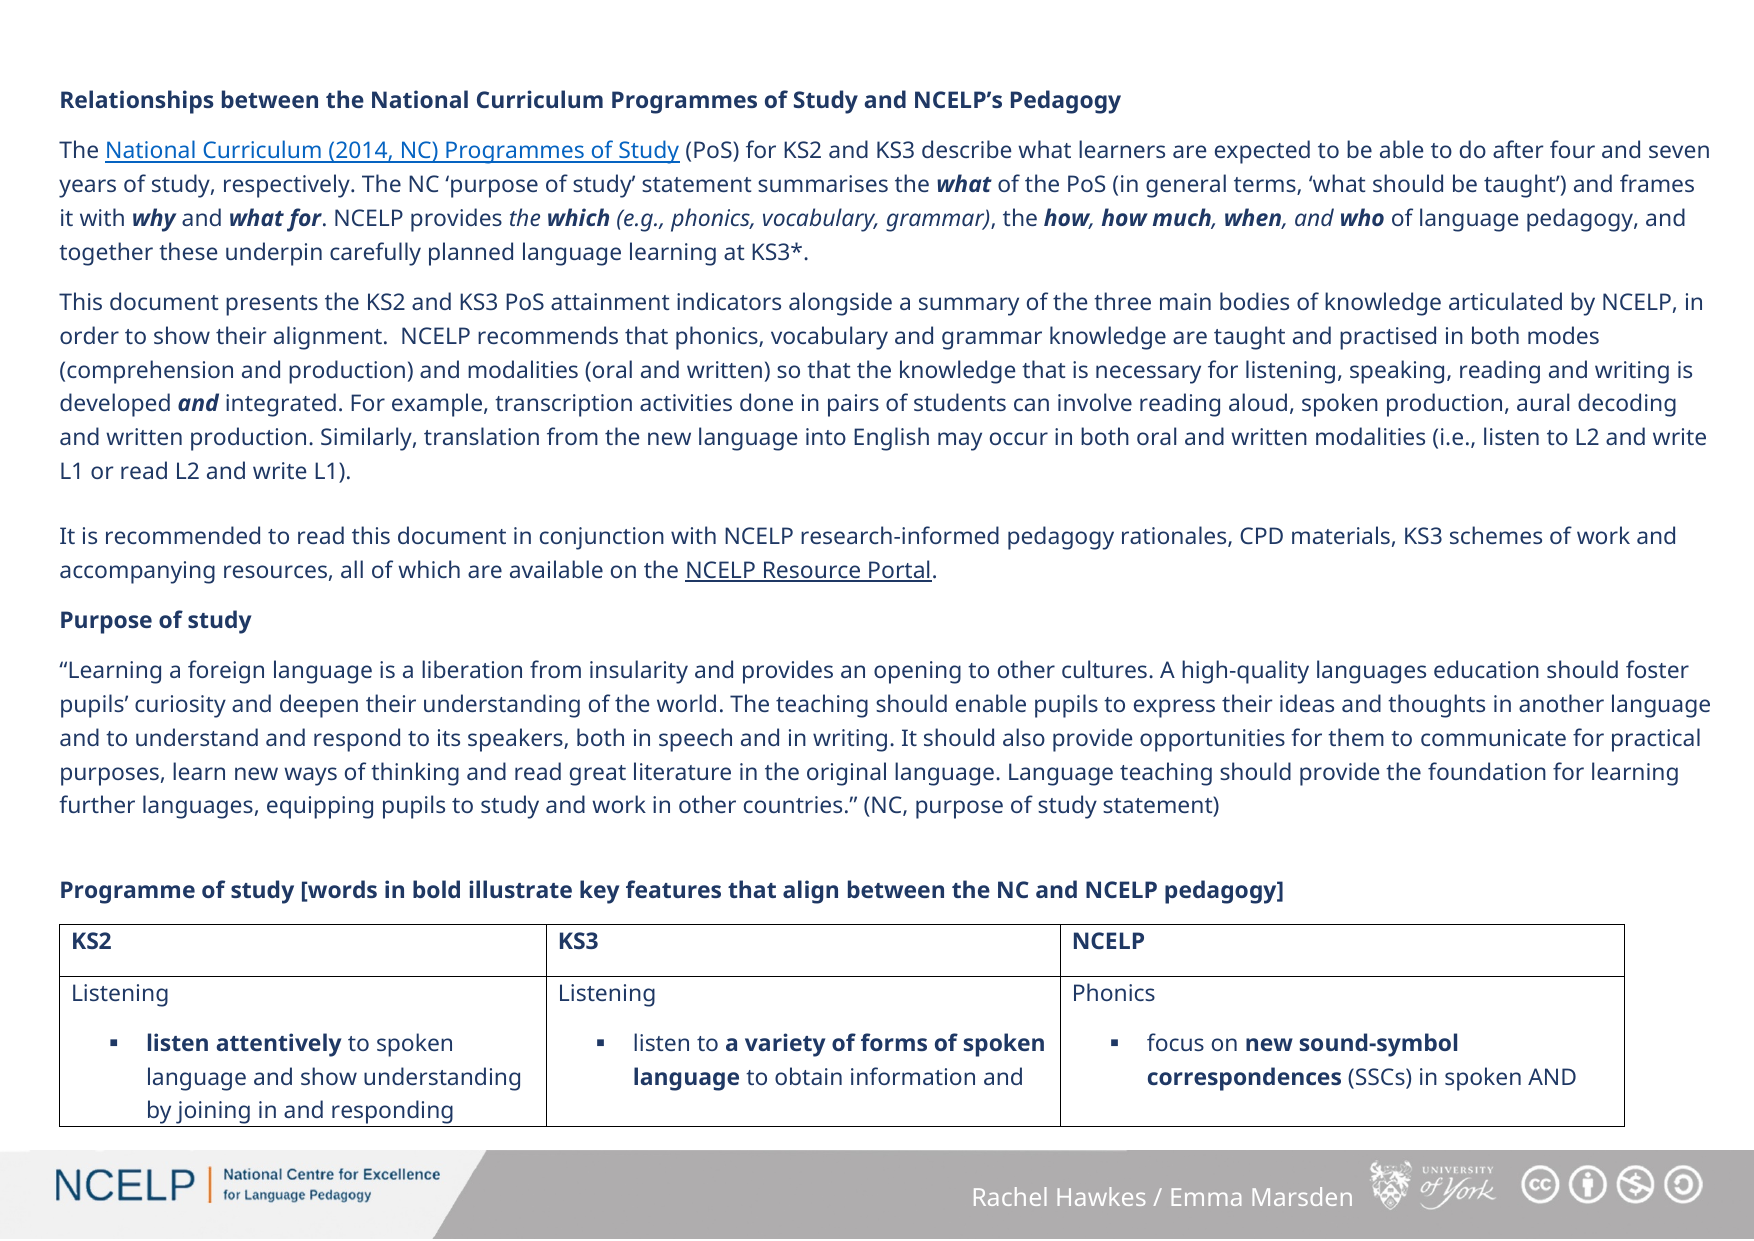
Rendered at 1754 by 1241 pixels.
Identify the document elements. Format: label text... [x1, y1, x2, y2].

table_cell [547, 977, 1060, 1126]
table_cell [1061, 977, 1624, 1126]
picture [0, 1150, 1754, 1239]
table_header NCELP [1061, 925, 1624, 976]
table_header KS2 [60, 925, 546, 976]
text Relationships between the National Curriculum Programmes of Study and NCELP’s Pedagogy [59, 84, 1713, 115]
text The National Curriculum (2014, NC) Programmes of Study (PoS) for KS2 and KS3 describe what learners are expected to be able to do after four and seven years of study, respectively. The NC ‘purpose of study’ statement summarises the what of the PoS (in general terms, ‘what should be taught’) and frames it with why and what for. NCELP provides the which (e.g., phonics, vocabulary, grammar), the how, how much, when, and who of language pedagogy, and together these underpin carefully planned language learning at KS3*. [59, 134, 1713, 267]
table_header KS3 [547, 925, 1060, 976]
text This document presents the KS2 and KS3 PoS attainment indicators alongside a summary of the three main bodies of knowledge articulated by NCELP, in order to show their alignment. NCELP recommends that phonics, vocabulary and grammar knowledge are taught and practised in both modes (comprehension and production) and modalities (oral and written) so that the knowledge that is necessary for listening, speaking, reading and writing is developed and integrated. For example, transcription activities done in pairs of students can involve reading aloud, spoken production, aural decoding and written production. Similarly, translation from the new language into English may occur in both oral and written modalities (i.e., listen to L2 and write L1 or read L2 and write L1). It is recommended to read this document in conjunction with NCELP research-informed pedagogy rationales, CPD materials, KS3 schemes of work and accompanying resources, all of which are available on the NCELP Resource Portal. [59, 286, 1713, 585]
text “Learning a foreign language is a liberation from insularity and provides an opening to other cultures. A high-quality languages education should foster pupils’ curiosity and deepen their understanding of the world. The teaching should enable pupils to express their ideas and thoughts in another language and to understand and respond to its speakers, both in speech and in writing. It should also provide opportunities for them to communicate for practical purposes, learn new ways of thinking and read great literature in the original language. Language teaching should provide the foundation for learning further languages, equipping pupils to study and work in other countries.” (NC, purpose of study statement) [59, 654, 1713, 821]
text Programme of study [words in bold illustrate key features that align between the NC and NCELP pedagogy] [59, 840, 1713, 905]
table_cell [60, 977, 546, 1126]
text Purpose of study [59, 604, 1713, 635]
